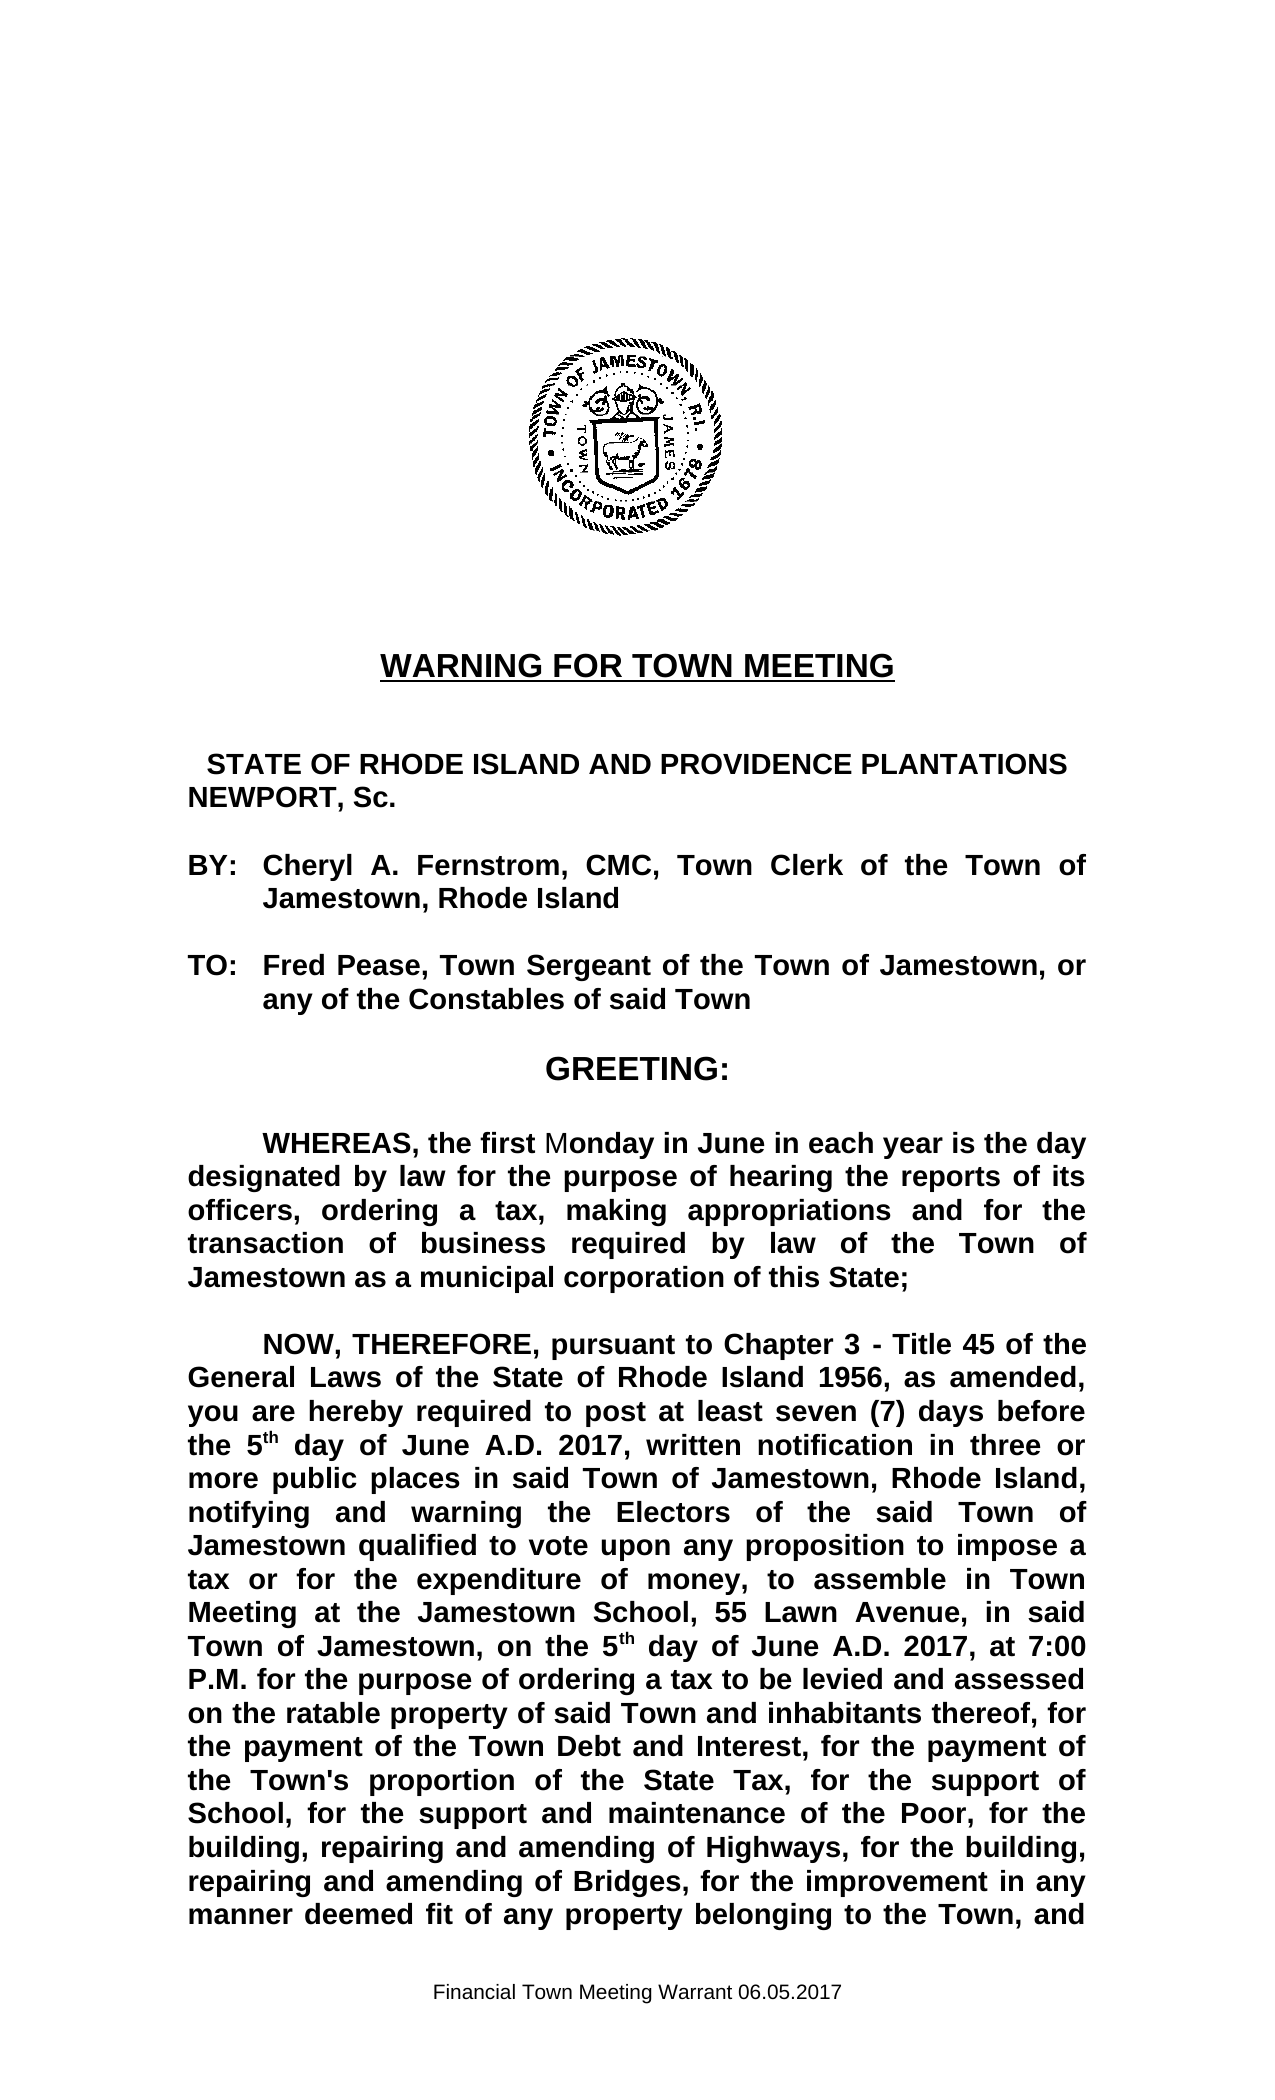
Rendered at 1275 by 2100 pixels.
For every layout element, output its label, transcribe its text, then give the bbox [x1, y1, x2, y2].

text TO: Fred Pease, Town Sergeant of the Town of Jamestown, or any of the Constables of said Town [187, 948, 1087, 1015]
text NEWPORT, Sc. [187, 781, 1087, 814]
title WARNING FOR TOWN MEETING [187, 646, 1087, 685]
text GREETING: [187, 1049, 1087, 1087]
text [187, 1327, 1087, 1931]
text WHEREAS, the first Monday in June in each year is the day designated by law for the purpose of hearing the reports of its officers, ordering a tax, making appropriations and for the transaction of business required by law of the Town of Jamestown as a municipal corporation of this State; [187, 1126, 1087, 1293]
text BY: Cheryl A. Fernstrom, CMC, Town Clerk of the Town of Jamestown, Rhode Island [187, 848, 1087, 915]
text STATE OF RHODE ISLAND AND PROVIDENCE PLANTATIONS [187, 747, 1087, 781]
